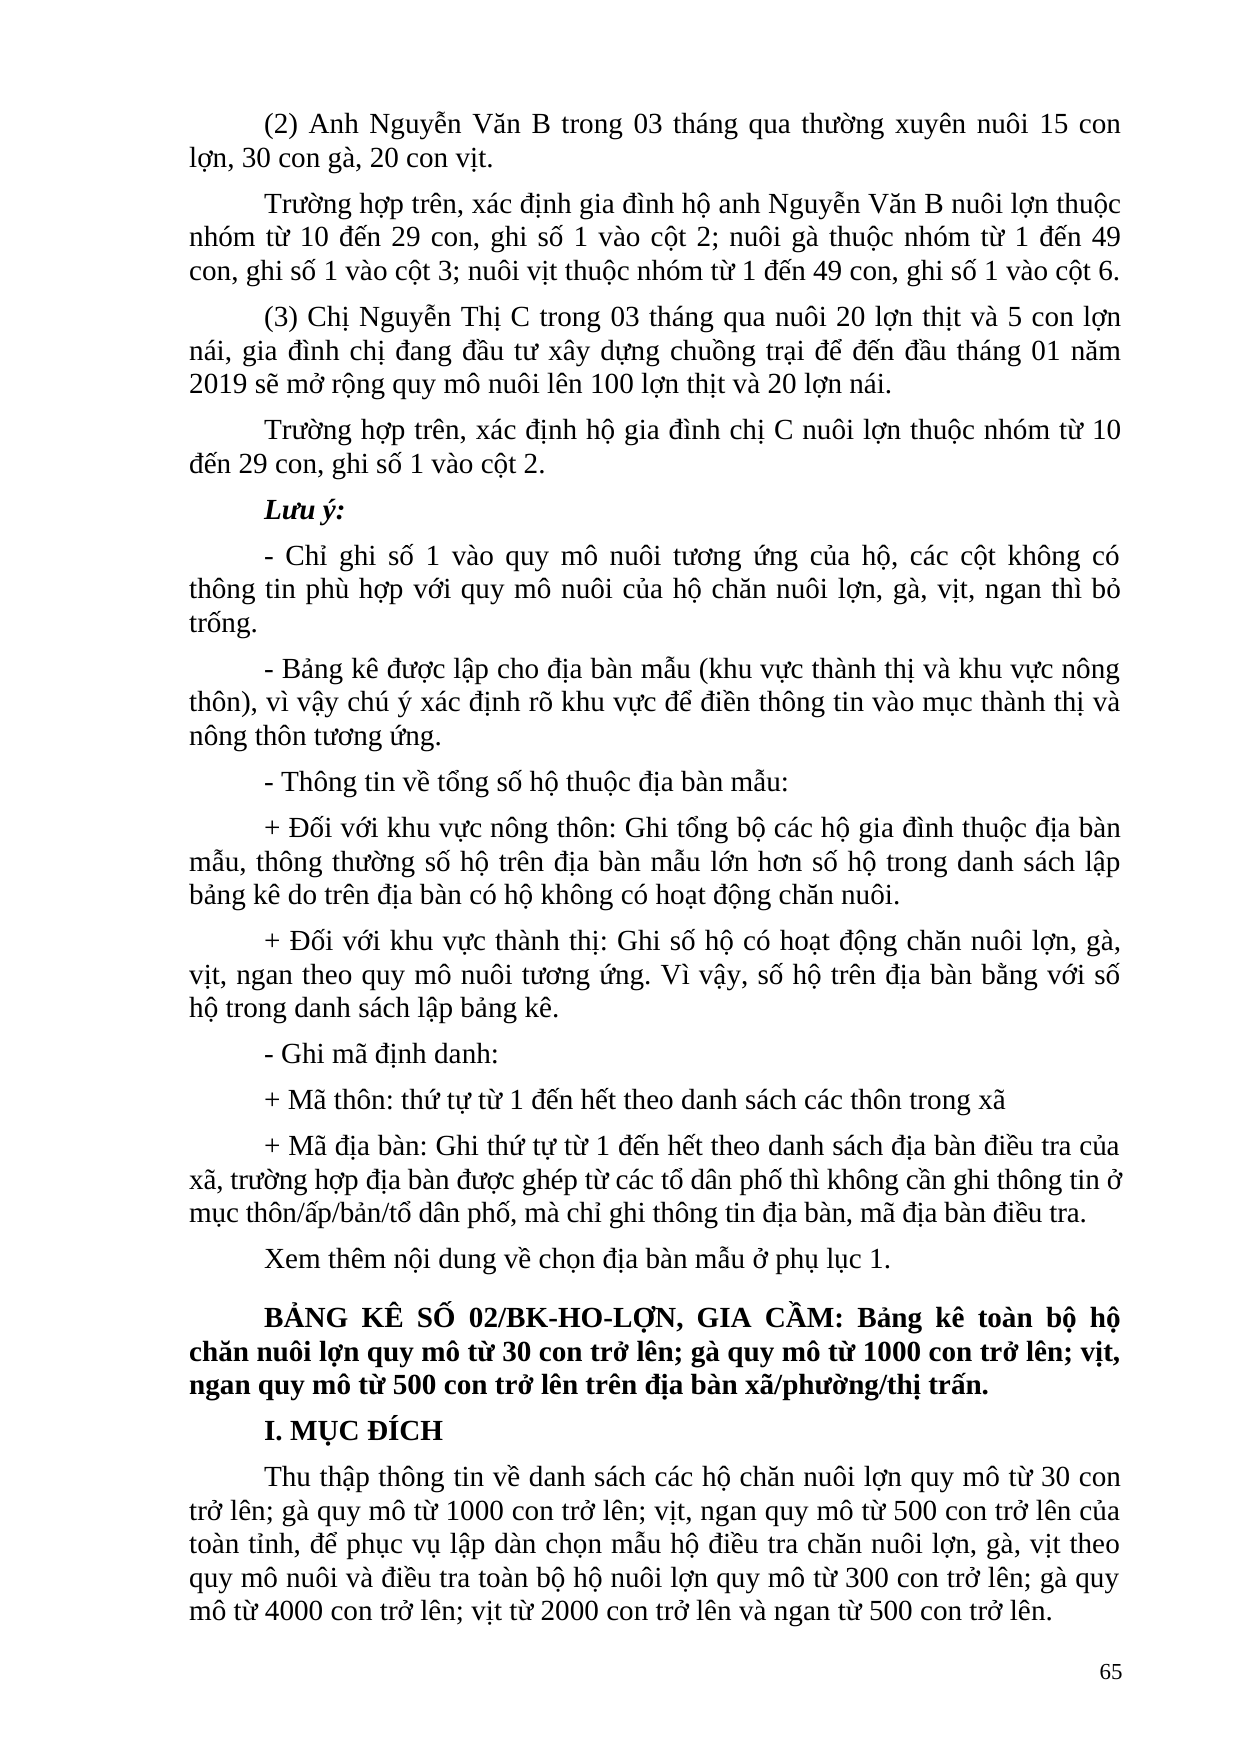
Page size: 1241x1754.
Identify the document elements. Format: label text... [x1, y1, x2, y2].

text Xem thêm nội dung về chọn địa bàn mẫu ở phụ lục 1. [189, 1242, 1122, 1275]
text - Ghi mã định danh: [189, 1036, 1122, 1070]
text I. MỤC ĐÍCH [189, 1413, 1122, 1447]
text Trường hợp trên, xác định hộ gia đình chị C nuôi lợn thuộc nhóm từ 10 đến 29 con, ghi số 1 vào cột 2. [189, 412, 1122, 479]
text + Đối với khu vực nông thôn: Ghi tổng bộ các hộ gia đình thuộc địa bàn mẫu, thông thường số hộ trên địa bàn mẫu lớn hơn số hộ trong danh sách lập bảng kê do trên địa bàn có hộ không có hoạt động chăn nuôi. [189, 810, 1122, 911]
text - Chỉ ghi số 1 vào quy mô nuôi tương ứng của hộ, các cột không có thông tin phù hợp với quy mô nuôi của hộ chăn nuôi lợn, gà, vịt, ngan thì bỏ trống. [189, 538, 1122, 638]
text Trường hợp trên, xác định gia đình hộ anh Nguyễn Văn B nuôi lợn thuộc nhóm từ 10 đến 29 con, ghi số 1 vào cột 2; nuôi gà thuộc nhóm từ 1 đến 49 con, ghi số 1 vào cột 3; nuôi vịt thuộc nhóm từ 1 đến 49 con, ghi số 1 vào cột 6. [189, 186, 1122, 287]
text BẢNG KÊ SỐ 02/BK-HO-LỢN, GIA CẦM: Bảng kê toàn bộ hộ chăn nuôi lợn quy mô từ 30 con trở lên; gà quy mô từ 1000 con trở lên; vịt, ngan quy mô từ 500 con trở lên trên địa bàn xã/phường/thị trấn. [189, 1300, 1122, 1401]
text + Đối với khu vực thành thị: Ghi số hộ có hoạt động chăn nuôi lợn, gà, vịt, ngan theo quy mô nuôi tương ứng. Vì vậy, số hộ trên địa bàn bằng với số hộ trong danh sách lập bảng kê. [189, 923, 1122, 1024]
text + Mã thôn: thứ tự từ 1 đến hết theo danh sách các thôn trong xã [189, 1082, 1122, 1116]
text - Thông tin về tổng số hộ thuộc địa bàn mẫu: [189, 764, 1122, 798]
text (3) Chị Nguyễn Thị C trong 03 tháng qua nuôi 20 lợn thịt và 5 con lợn nái, gia đình chị đang đầu tư xây dựng chuồng trại để đến đầu tháng 01 năm 2019 sẽ mở rộng quy mô nuôi lên 100 lợn thịt và 20 lợn nái. [189, 299, 1122, 400]
text - Bảng kê được lập cho địa bàn mẫu (khu vực thành thị và khu vực nông thôn), vì vậy chú ý xác định rõ khu vực để điền thông tin vào mục thành thị và nông thôn tương ứng. [189, 651, 1122, 752]
text Lưu ý: [189, 492, 1122, 525]
text + Mã địa bàn: Ghi thứ tự từ 1 đến hết theo danh sách địa bàn điều tra của xã, trường hợp địa bàn được ghép từ các tổ dân phố thì không cần ghi thông tin ở mục thôn/ấp/bản/tổ dân phố, mà chỉ ghi thông tin địa bàn, mã địa bàn điều tra. [189, 1128, 1122, 1229]
text Thu thập thông tin về danh sách các hộ chăn nuôi lợn quy mô từ 30 con trở lên; gà quy mô từ 1000 con trở lên; vịt, ngan quy mô từ 500 con trở lên của toàn tỉnh, để phục vụ lập dàn chọn mẫu hộ điều tra chăn nuôi lợn, gà, vịt theo quy mô nuôi và điều tra toàn bộ hộ nuôi lợn quy mô từ 300 con trở lên; gà quy mô từ 4000 con trở lên; vịt từ 2000 con trở lên và ngan từ 500 con trở lên. [189, 1459, 1122, 1627]
text (2) Anh Nguyễn Văn B trong 03 tháng qua thường xuyên nuôi 15 con lợn, 30 con gà, 20 con vịt. [189, 106, 1122, 173]
